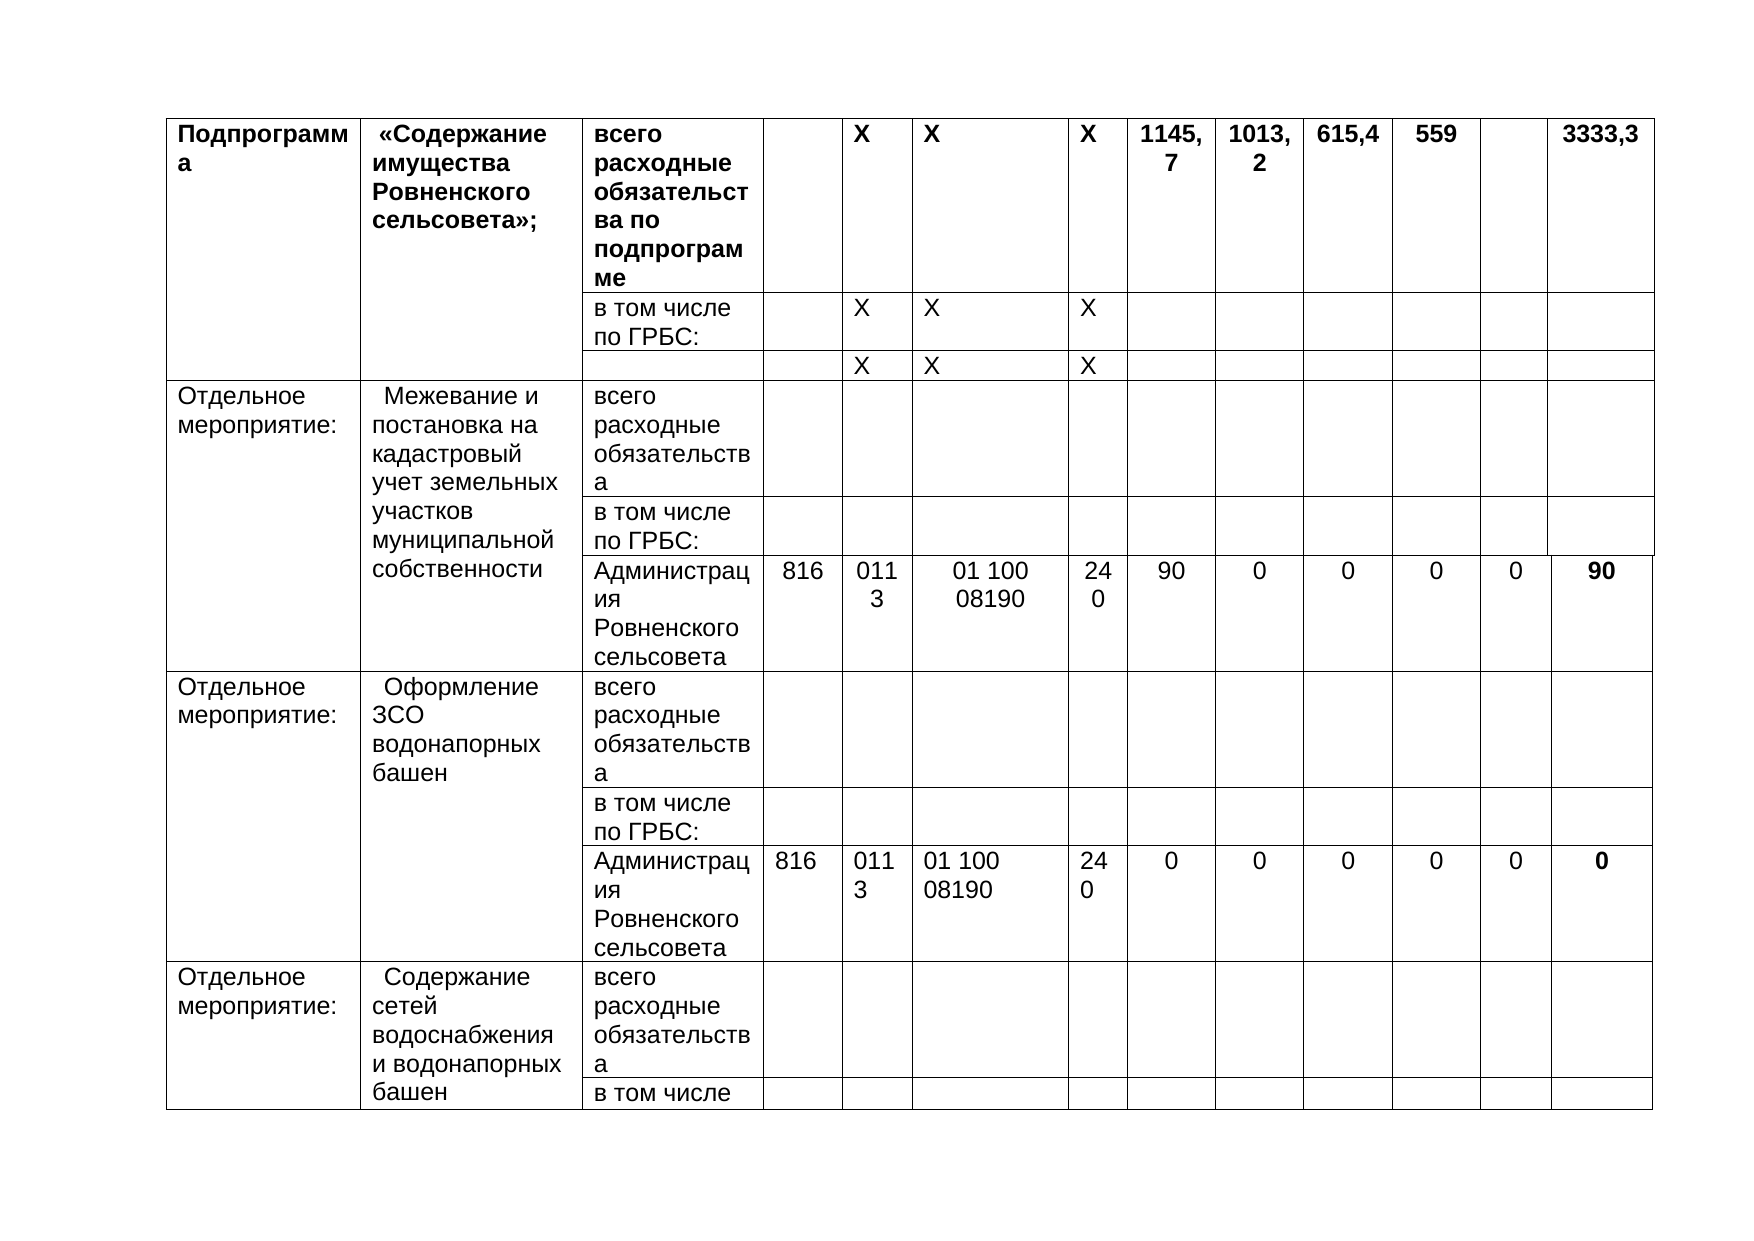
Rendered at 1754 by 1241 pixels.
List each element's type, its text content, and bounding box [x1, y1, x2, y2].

table_cell [1393, 293, 1480, 350]
table_cell 90 [1552, 556, 1652, 671]
table_cell [1481, 672, 1551, 787]
table_cell [1069, 672, 1127, 787]
table_cell Х [843, 293, 912, 350]
table_cell Х [913, 119, 1068, 292]
table_cell [1069, 788, 1127, 845]
table_cell [583, 351, 763, 380]
table_cell Х [843, 119, 912, 292]
table_cell [1128, 351, 1215, 380]
table_cell Х [1069, 293, 1127, 350]
table_cell Оформление ЗСО водонапорных башен [361, 672, 582, 961]
table_cell [843, 497, 912, 554]
table_cell 01 100 08190 [913, 556, 1068, 671]
table_cell [1481, 1078, 1551, 1108]
table_cell 0 [1304, 846, 1392, 961]
table_cell 90 [1128, 556, 1215, 671]
table_cell [1128, 672, 1215, 787]
table_cell [1548, 381, 1654, 496]
table_cell Подпрограмма [167, 119, 360, 380]
table_cell [1552, 1078, 1652, 1108]
table_cell 615,4 [1304, 119, 1392, 292]
table_cell 816 [764, 846, 842, 961]
table_cell [1216, 351, 1303, 380]
table_cell [1128, 293, 1215, 350]
table_cell [764, 497, 842, 554]
table_cell 1145,7 [1128, 119, 1215, 292]
table_cell [1304, 788, 1392, 845]
table_cell [1069, 962, 1127, 1077]
table_cell [764, 381, 842, 496]
table_cell 0 [1481, 556, 1551, 671]
table_cell [1393, 788, 1480, 845]
table_cell [764, 293, 842, 350]
table_cell [1069, 381, 1127, 496]
table_cell [913, 788, 1068, 845]
table_cell в том числе по ГРБС: [583, 497, 763, 554]
table_cell [843, 962, 912, 1077]
table_cell Администрация Ровненского сельсовета [583, 846, 763, 961]
table_cell Отдельное мероприятие: [167, 962, 360, 1108]
table_cell [1552, 962, 1652, 1077]
table_cell [1393, 1078, 1480, 1108]
table_cell всего расходные обязательства [583, 962, 763, 1077]
table_cell [1481, 962, 1551, 1077]
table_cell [583, 1078, 763, 1108]
table_cell [1481, 351, 1547, 380]
table_cell 816 [764, 556, 842, 671]
table_cell Отдельное мероприятие: [167, 672, 360, 961]
table_cell всего расходные обязательства по подпрограмме [583, 119, 763, 292]
table_cell Х [913, 293, 1068, 350]
table_cell [764, 672, 842, 787]
table_cell 0 [1552, 846, 1652, 961]
table_cell [764, 351, 842, 380]
table_cell Администрация Ровненского сельсовета [583, 556, 763, 671]
table_cell [1304, 351, 1392, 380]
table_cell [1069, 1078, 1127, 1108]
table_cell «Содержание имущества Ровненского сельсовета»; [361, 119, 582, 380]
table_cell [1393, 672, 1480, 787]
table_cell [1304, 293, 1392, 350]
table_cell [913, 1078, 1068, 1108]
table_cell Х [1069, 351, 1127, 380]
table_cell [1393, 497, 1480, 554]
table_cell [764, 1078, 842, 1108]
table_cell [913, 381, 1068, 496]
table_cell [1128, 788, 1215, 845]
table_cell [843, 381, 912, 496]
table_cell [1216, 381, 1303, 496]
table_cell [1552, 788, 1652, 845]
table_cell 0 [1393, 846, 1480, 961]
table_cell в том числе по ГРБС: [583, 293, 763, 350]
table_cell [1128, 962, 1215, 1077]
table_cell [1548, 351, 1654, 380]
table_cell Х [913, 351, 1068, 380]
table_cell 01 100 08190 [913, 846, 1068, 961]
table_cell [843, 672, 912, 787]
table_cell [1069, 497, 1127, 554]
table_cell [1548, 497, 1654, 554]
table_cell [1393, 351, 1480, 380]
table_cell [1481, 119, 1547, 292]
table_cell [764, 788, 842, 845]
table_cell [1216, 1078, 1303, 1108]
table_cell 0 [1304, 556, 1392, 671]
table_cell 0 [1128, 846, 1215, 961]
table_cell [1481, 381, 1547, 496]
table_cell 0113 [843, 556, 912, 671]
table_cell [764, 962, 842, 1077]
table_cell всего расходные обязательства [583, 381, 763, 496]
table_cell [1216, 672, 1303, 787]
table_cell [913, 672, 1068, 787]
table_cell [1481, 788, 1551, 845]
table_cell 0 [1216, 556, 1303, 671]
table_cell [1128, 497, 1215, 554]
table_cell [1216, 788, 1303, 845]
table_cell [1304, 1078, 1392, 1108]
table_cell [1216, 293, 1303, 350]
table_cell [1393, 381, 1480, 496]
table_cell [1216, 962, 1303, 1077]
table_cell [1128, 381, 1215, 496]
table_cell Отдельное мероприятие: [167, 381, 360, 671]
table_cell Межевание и постановка на кадастровый учет земельных участков муниципальной собственности [361, 381, 582, 671]
table_cell Х [843, 351, 912, 380]
table_cell Содержание сетей водоснабжения и водонапорных башен [361, 962, 582, 1108]
table_cell [913, 497, 1068, 554]
table_cell 240 [1069, 846, 1127, 961]
table_cell [1481, 497, 1547, 554]
table_cell 0 [1216, 846, 1303, 961]
table_cell 0 [1481, 846, 1551, 961]
table_cell 3333,3 [1548, 119, 1654, 292]
table_cell 0 [1393, 556, 1480, 671]
table_cell [1548, 293, 1654, 350]
table_cell [1304, 381, 1392, 496]
table_cell 559 [1393, 119, 1480, 292]
table_cell 1013,2 [1216, 119, 1303, 292]
table_cell в том числе по ГРБС: [583, 788, 763, 845]
table_cell [913, 962, 1068, 1077]
table_cell [1304, 672, 1392, 787]
table_cell 0113 [843, 846, 912, 961]
table_cell [1304, 497, 1392, 554]
table_cell Х [1069, 119, 1127, 292]
table_cell всего расходные обязательства [583, 672, 763, 787]
table_cell [764, 119, 842, 292]
table_cell [1128, 1078, 1215, 1108]
table_cell [1216, 497, 1303, 554]
table_cell 240 [1069, 556, 1127, 671]
table_cell [1393, 962, 1480, 1077]
table_cell [1304, 962, 1392, 1077]
table_cell [1481, 293, 1547, 350]
table_cell [843, 1078, 912, 1108]
table_cell [1552, 672, 1652, 787]
table_cell [843, 788, 912, 845]
